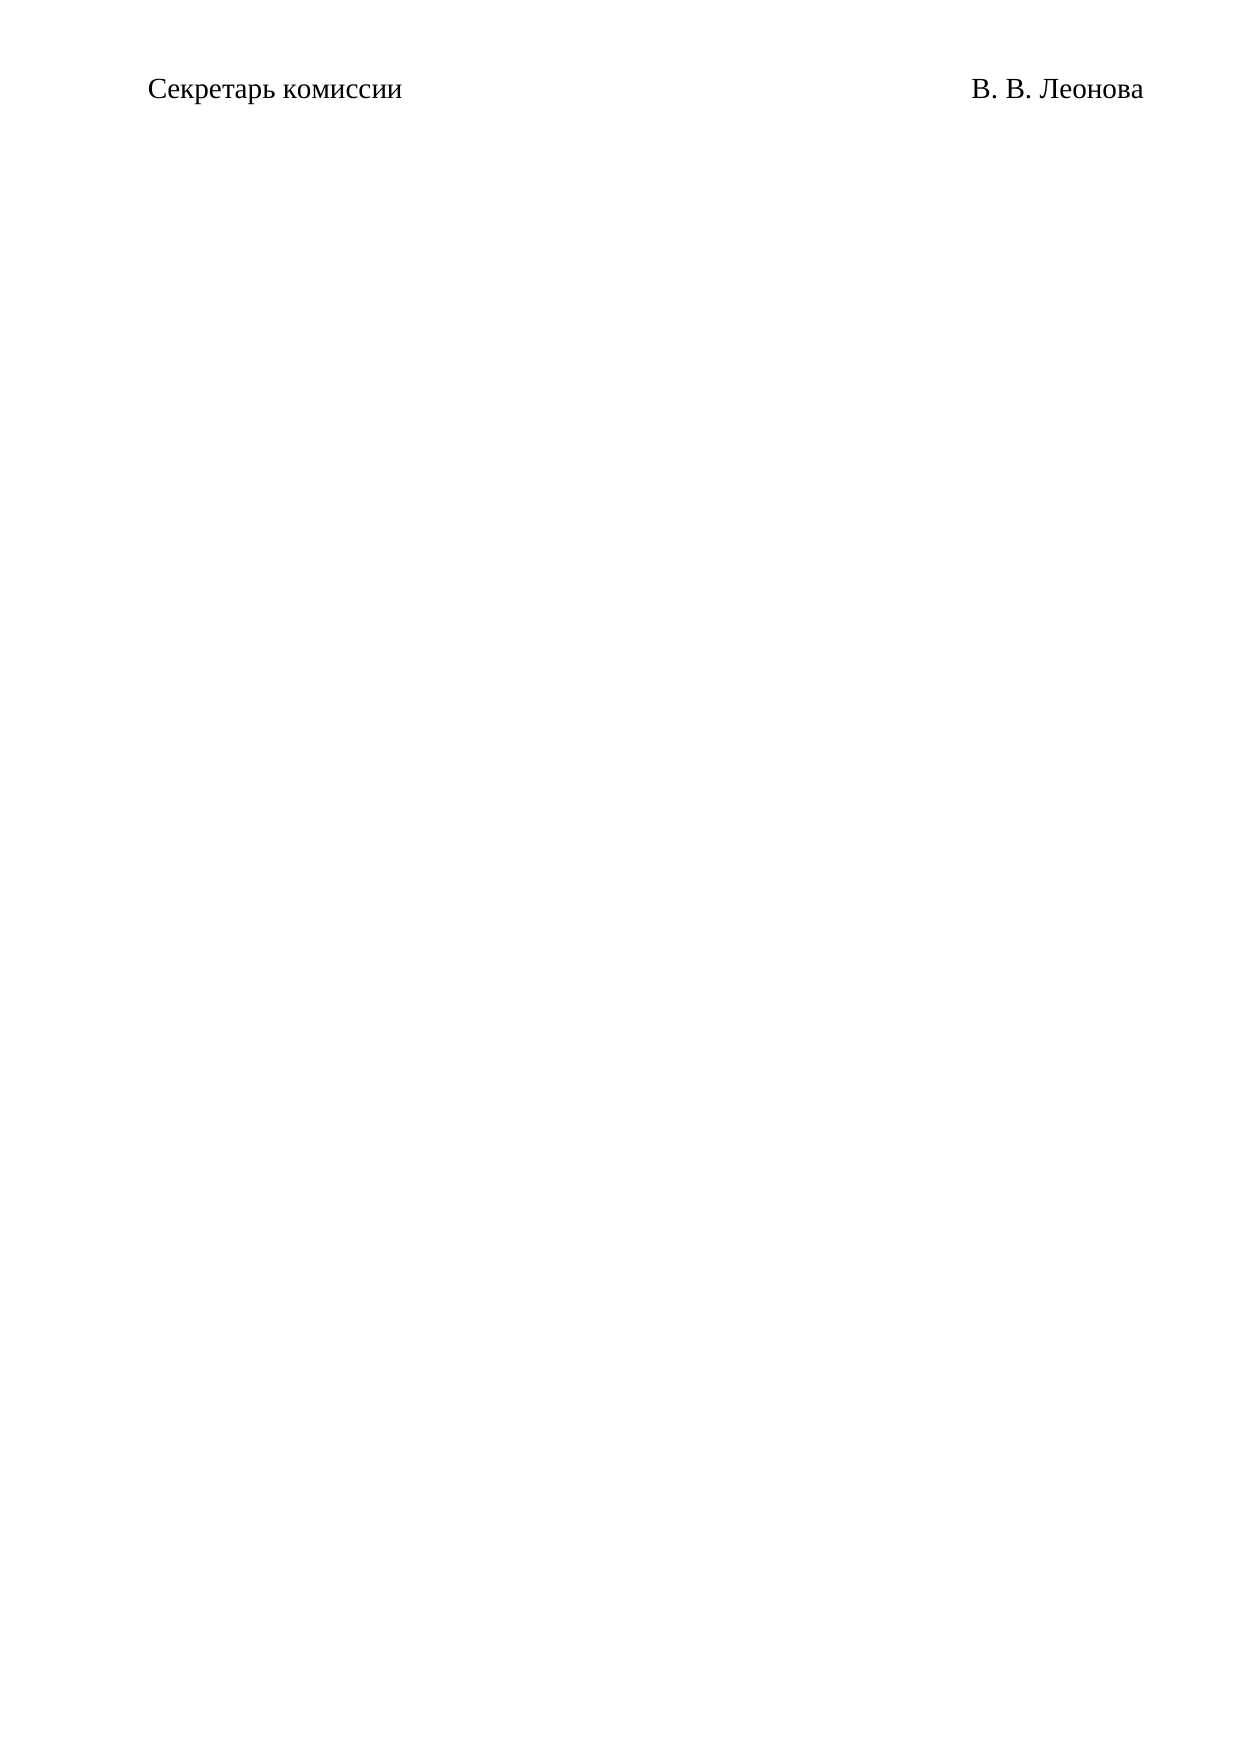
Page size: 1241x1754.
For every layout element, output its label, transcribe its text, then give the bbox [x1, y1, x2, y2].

text Секретарь комиссии В. В. Леонова [148, 71, 1181, 104]
